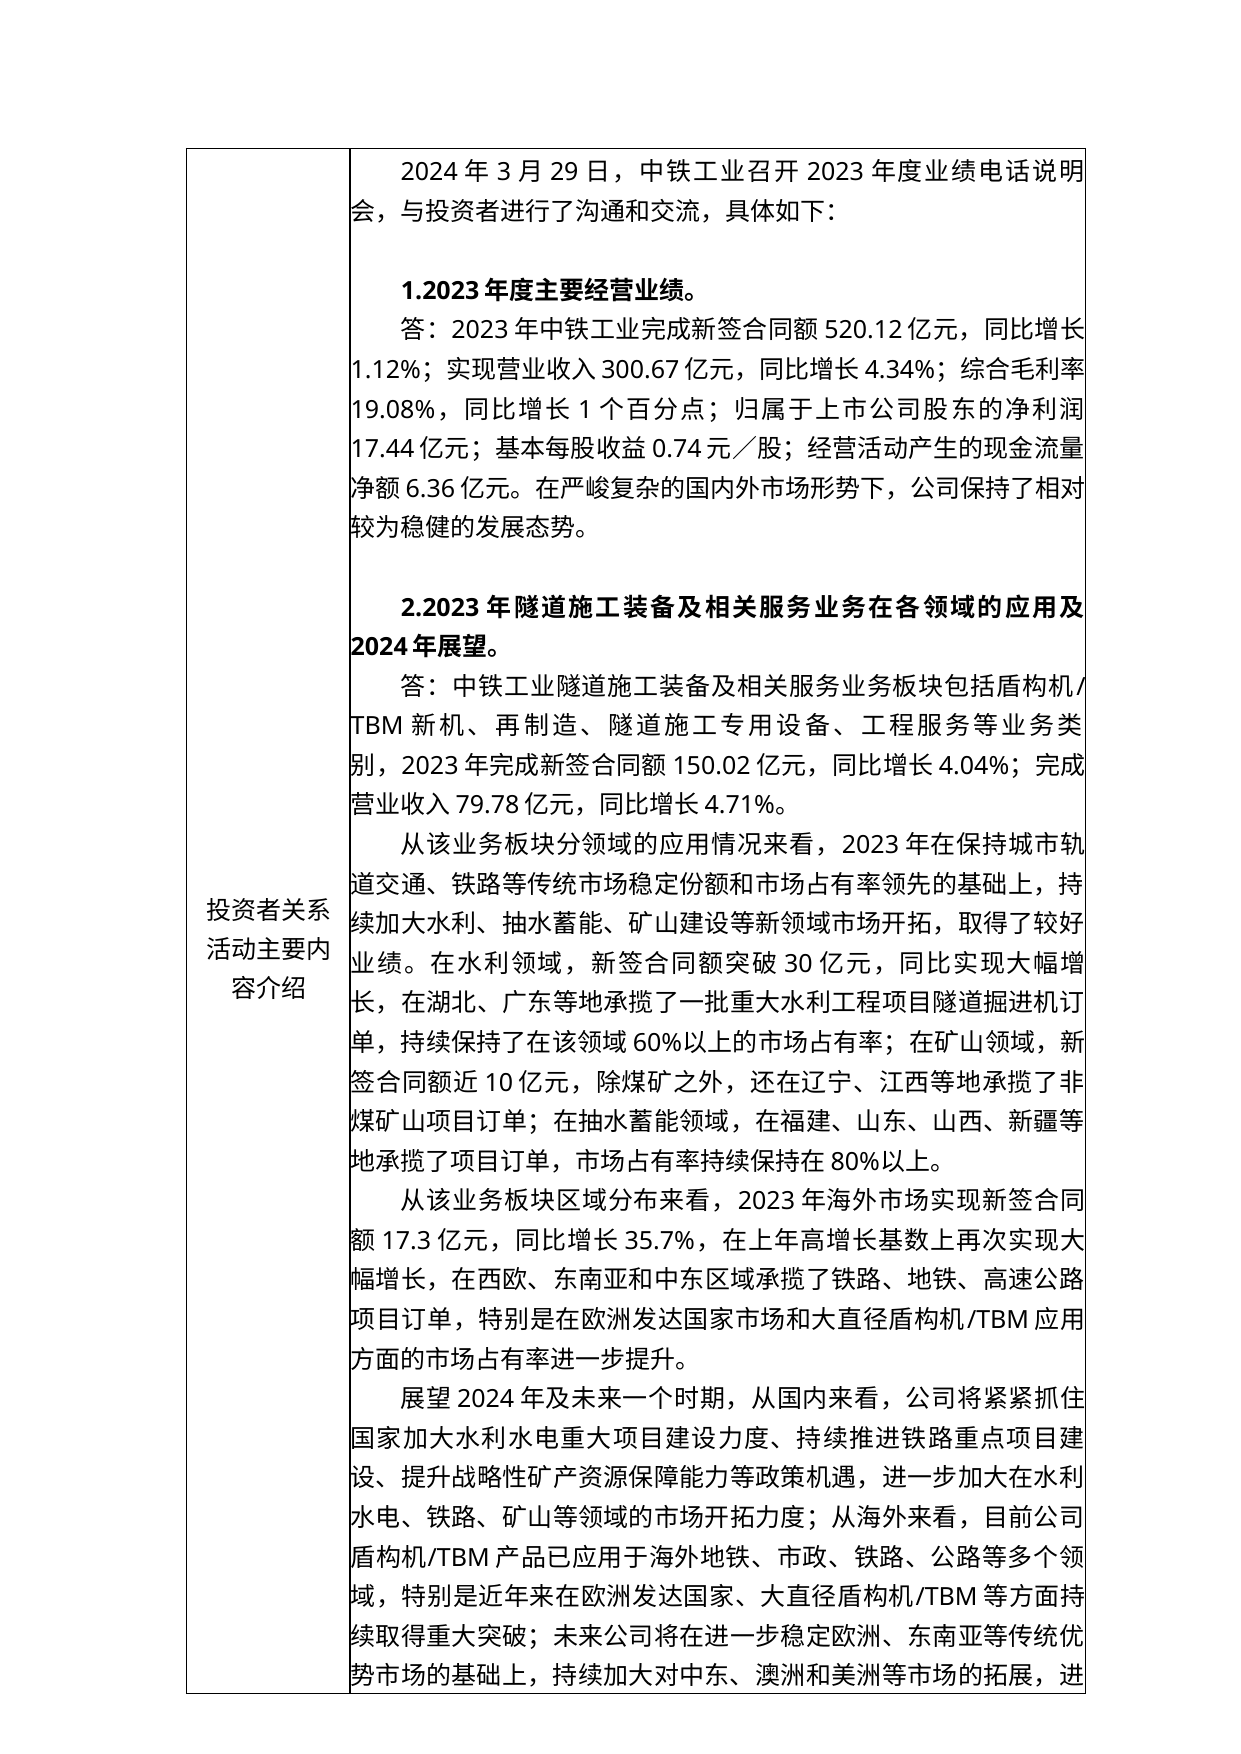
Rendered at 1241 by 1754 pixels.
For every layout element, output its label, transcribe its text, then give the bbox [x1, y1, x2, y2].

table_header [351, 149, 1085, 1693]
table_header 投资者关系活动主要内容介绍 [187, 149, 349, 1693]
